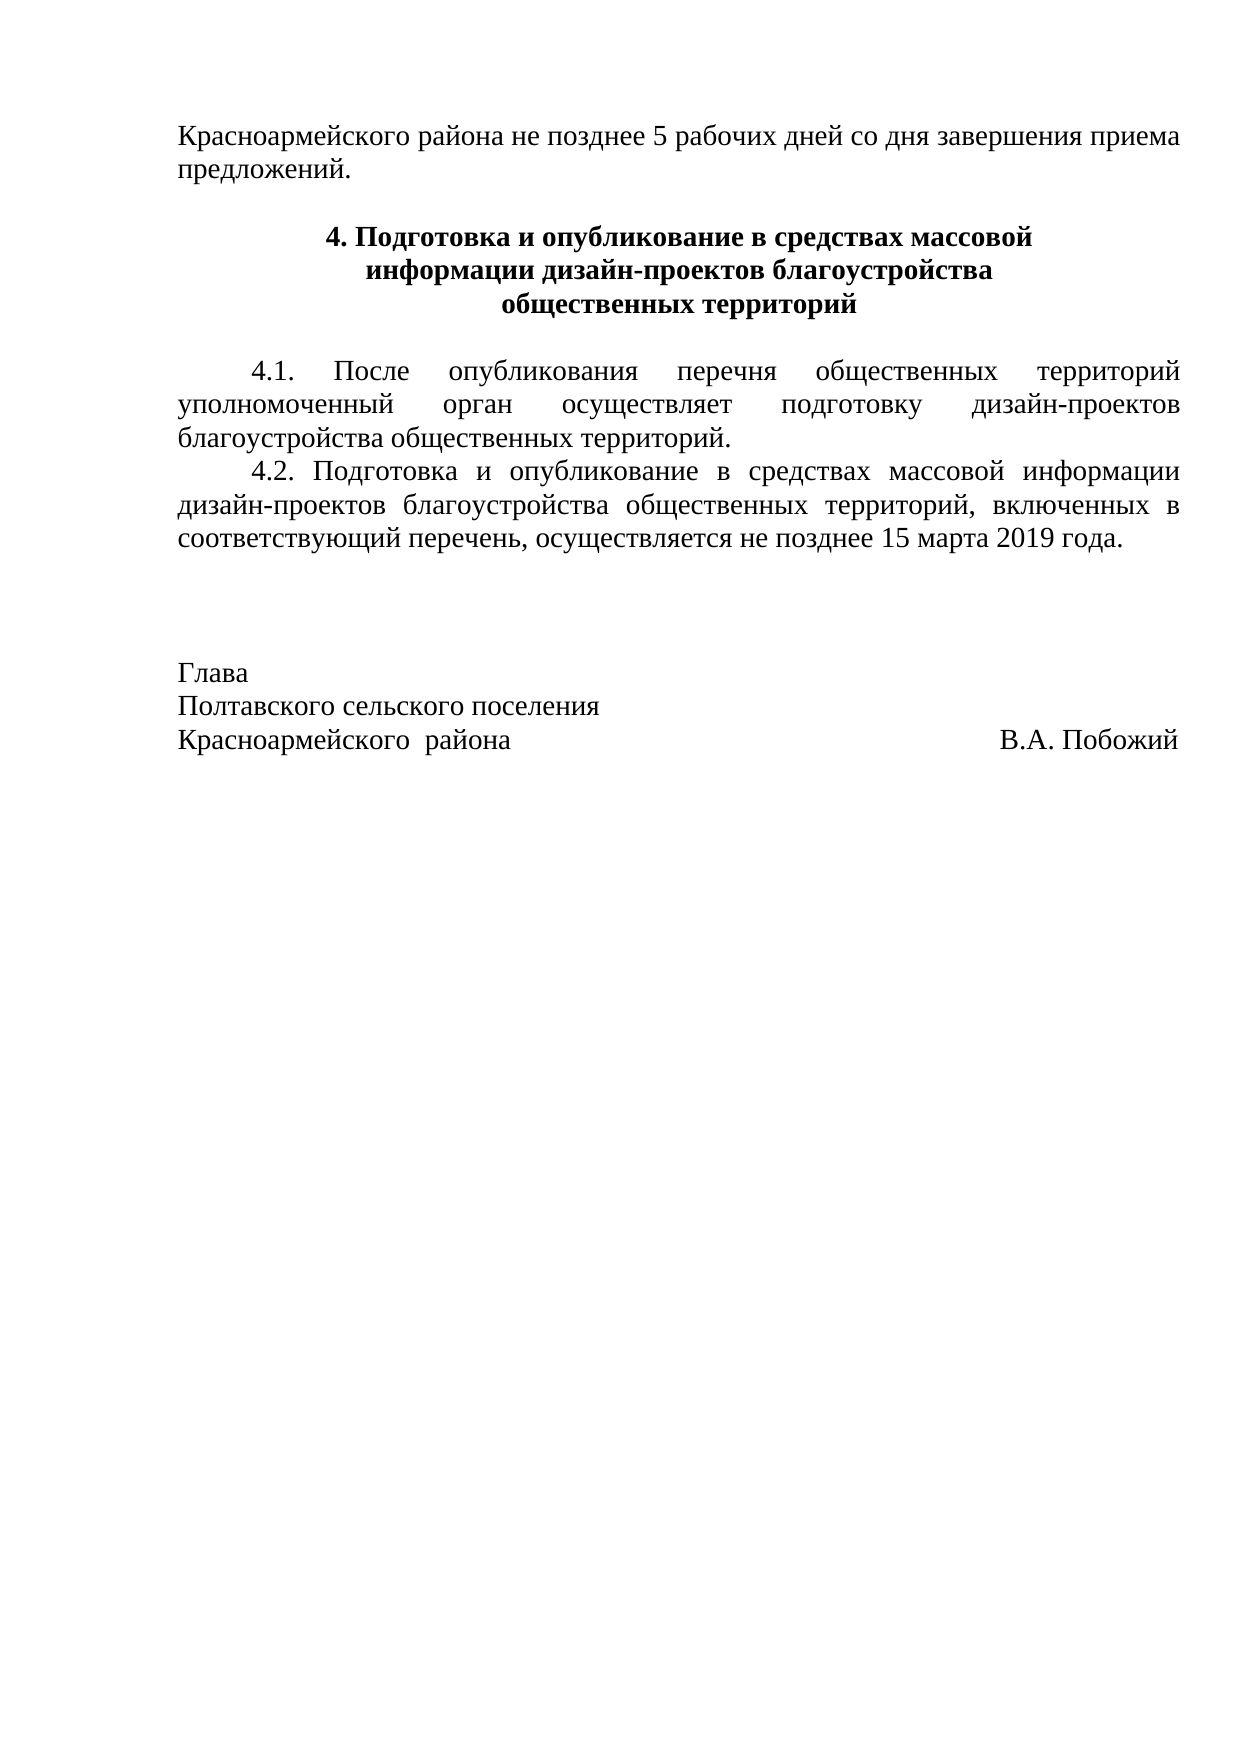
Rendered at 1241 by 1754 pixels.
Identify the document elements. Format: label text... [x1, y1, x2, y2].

text Глава [177, 655, 1181, 688]
text Красноармейского района В.А. Побожий [177, 722, 1181, 755]
text общественных территорий [177, 286, 1181, 319]
text 4. Подготовка и опубликование в средствах массовой [177, 219, 1181, 252]
text 4.2. Подготовка и опубликование в средствах массовой информации дизайн-проектов благоустройства общественных территорий, включенных в соответствующий перечень, осуществляется не позднее 15 марта 2019 года. [177, 453, 1181, 554]
text информации дизайн-проектов благоустройства [177, 252, 1181, 286]
text Полтавского сельского поселения [177, 688, 1181, 722]
text 4.1. После опубликования перечня общественных территорий уполномоченный орган осуществляет подготовку дизайн-проектов благоустройства общественных территорий. [177, 353, 1181, 453]
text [177, 118, 1181, 185]
